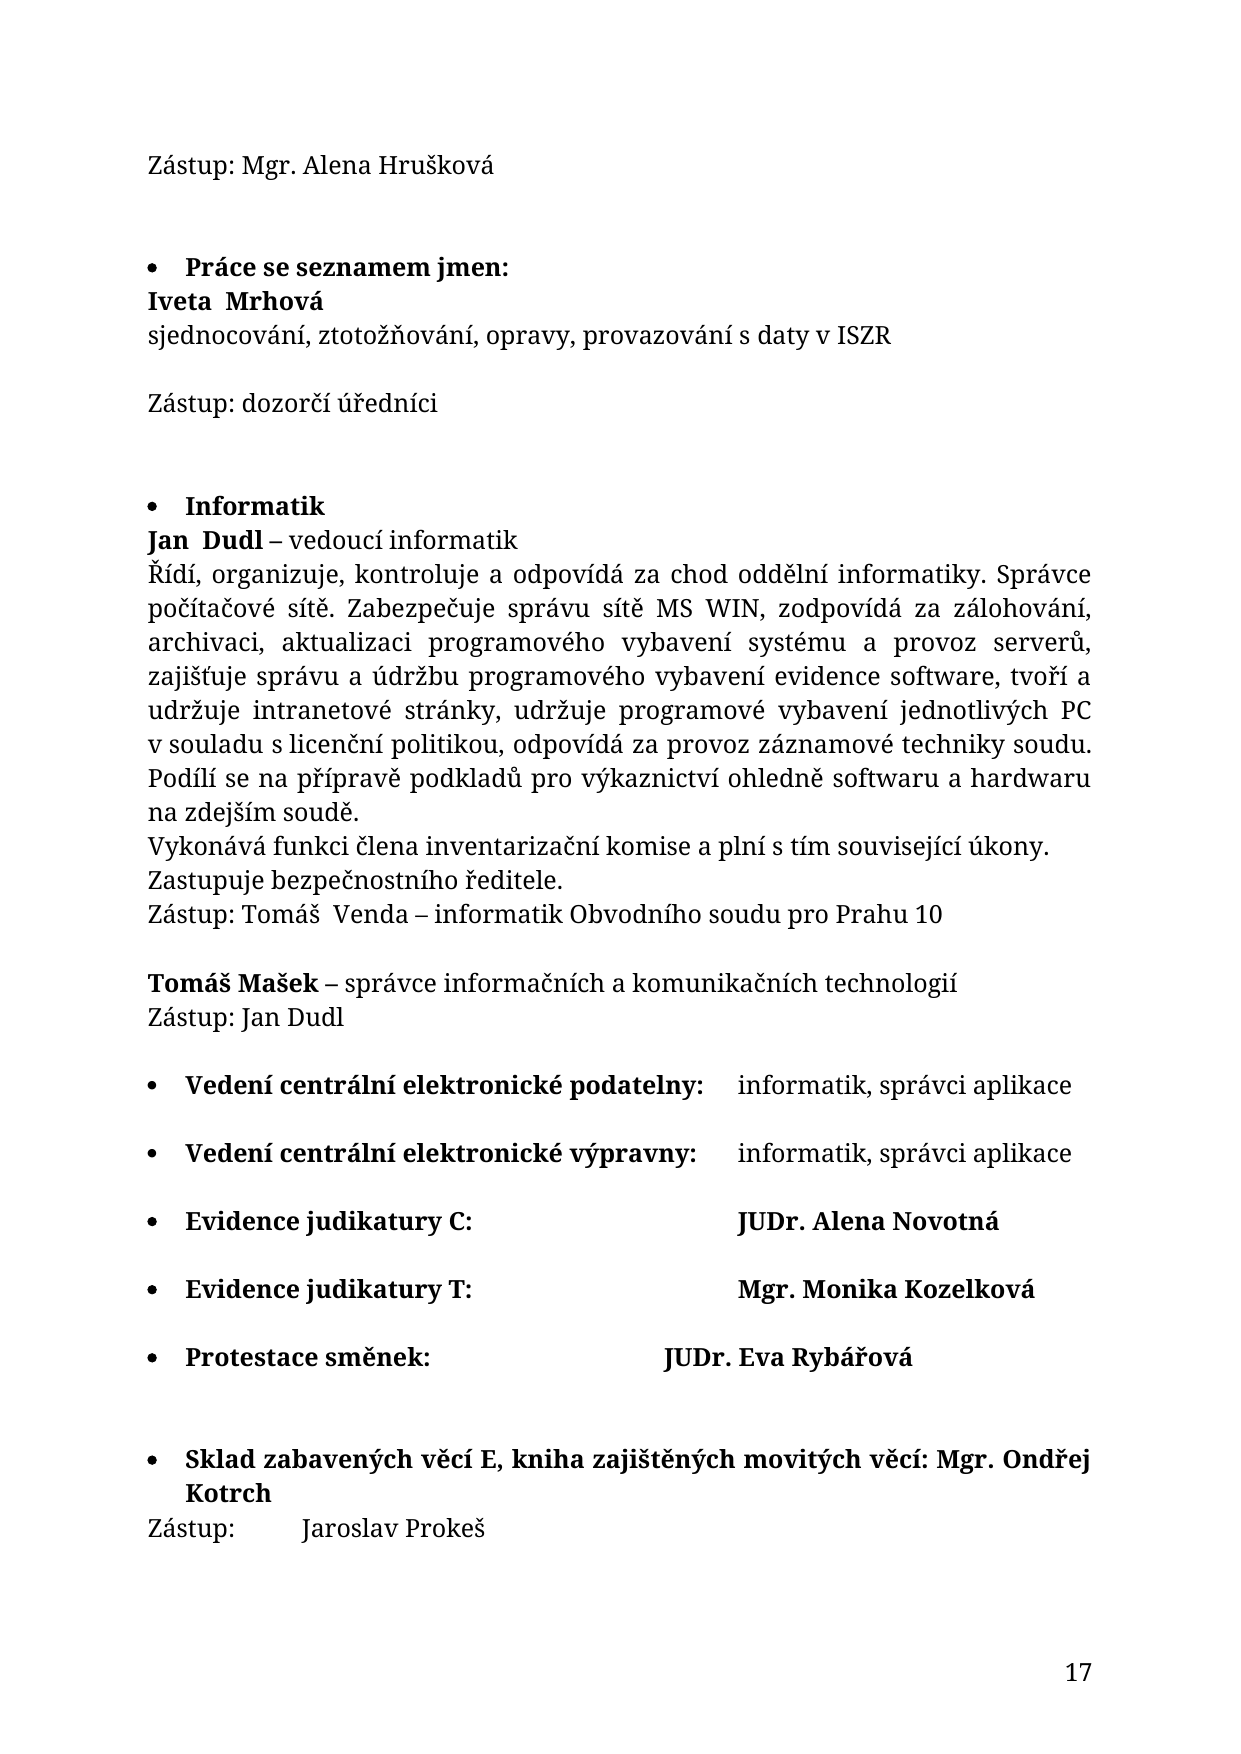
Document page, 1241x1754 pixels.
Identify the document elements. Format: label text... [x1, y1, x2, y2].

list Vedení centrální elektronické podatelny: informatik, správci aplikace [148, 1067, 1092, 1101]
text Zástup: Jan Dudl [148, 999, 1092, 1033]
text Tomáš Mašek – správce informačních a komunikačních technologií [148, 965, 1092, 999]
text Zastupuje bezpečnostního ředitele. [148, 863, 1092, 897]
text Zástup: Tomáš Venda – informatik Obvodního soudu pro Prahu 10 [148, 897, 1092, 931]
list Evidence judikatury C: JUDr. Alena Novotná [148, 1204, 1092, 1238]
text Zástup: Mgr. Alena Hrušková [148, 148, 1092, 182]
list Práce se seznamem jmen: [148, 250, 1092, 284]
text Zástup: Jaroslav Prokeš [148, 1510, 1092, 1544]
text Řídí, organizuje, kontroluje a odpovídá za chod oddělní informatiky. Správce počítačové sítě. Zabezpečuje správu sítě MS WIN, zodpovídá za zálohování, archivaci, aktualizaci programového vybavení systému a provoz serverů, zajišťuje správu a údržbu programového vybavení evidence software, tvoří a udržuje intranetové stránky, udržuje programové vybavení jednotlivých PC v souladu s licenční politikou, odpovídá za provoz záznamové techniky soudu. Podílí se na přípravě podkladů pro výkaznictví ohledně softwaru a hardwaru na zdejším soudě. [148, 556, 1092, 829]
list Protestace směnek: JUDr. Eva Rybářová [148, 1340, 1092, 1374]
list Vedení centrální elektronické výpravny: informatik, správci aplikace [148, 1136, 1092, 1169]
text Zástup: dozorčí úředníci [148, 386, 1092, 420]
list Sklad zabavených věcí E, kniha zajištěných movitých věcí: Mgr. Ondřej Kotrch [148, 1442, 1092, 1510]
list Informatik [148, 488, 1092, 522]
text sjednocování, ztotožňování, opravy, provazování s daty v ISZR [148, 318, 1092, 352]
list Evidence judikatury T: Mgr. Monika Kozelková [148, 1272, 1092, 1306]
text Vykonává funkci člena inventarizační komise a plní s tím související úkony. [148, 829, 1092, 863]
text Iveta Mrhová [148, 284, 1092, 318]
text Jan Dudl – vedoucí informatik [148, 522, 1092, 556]
